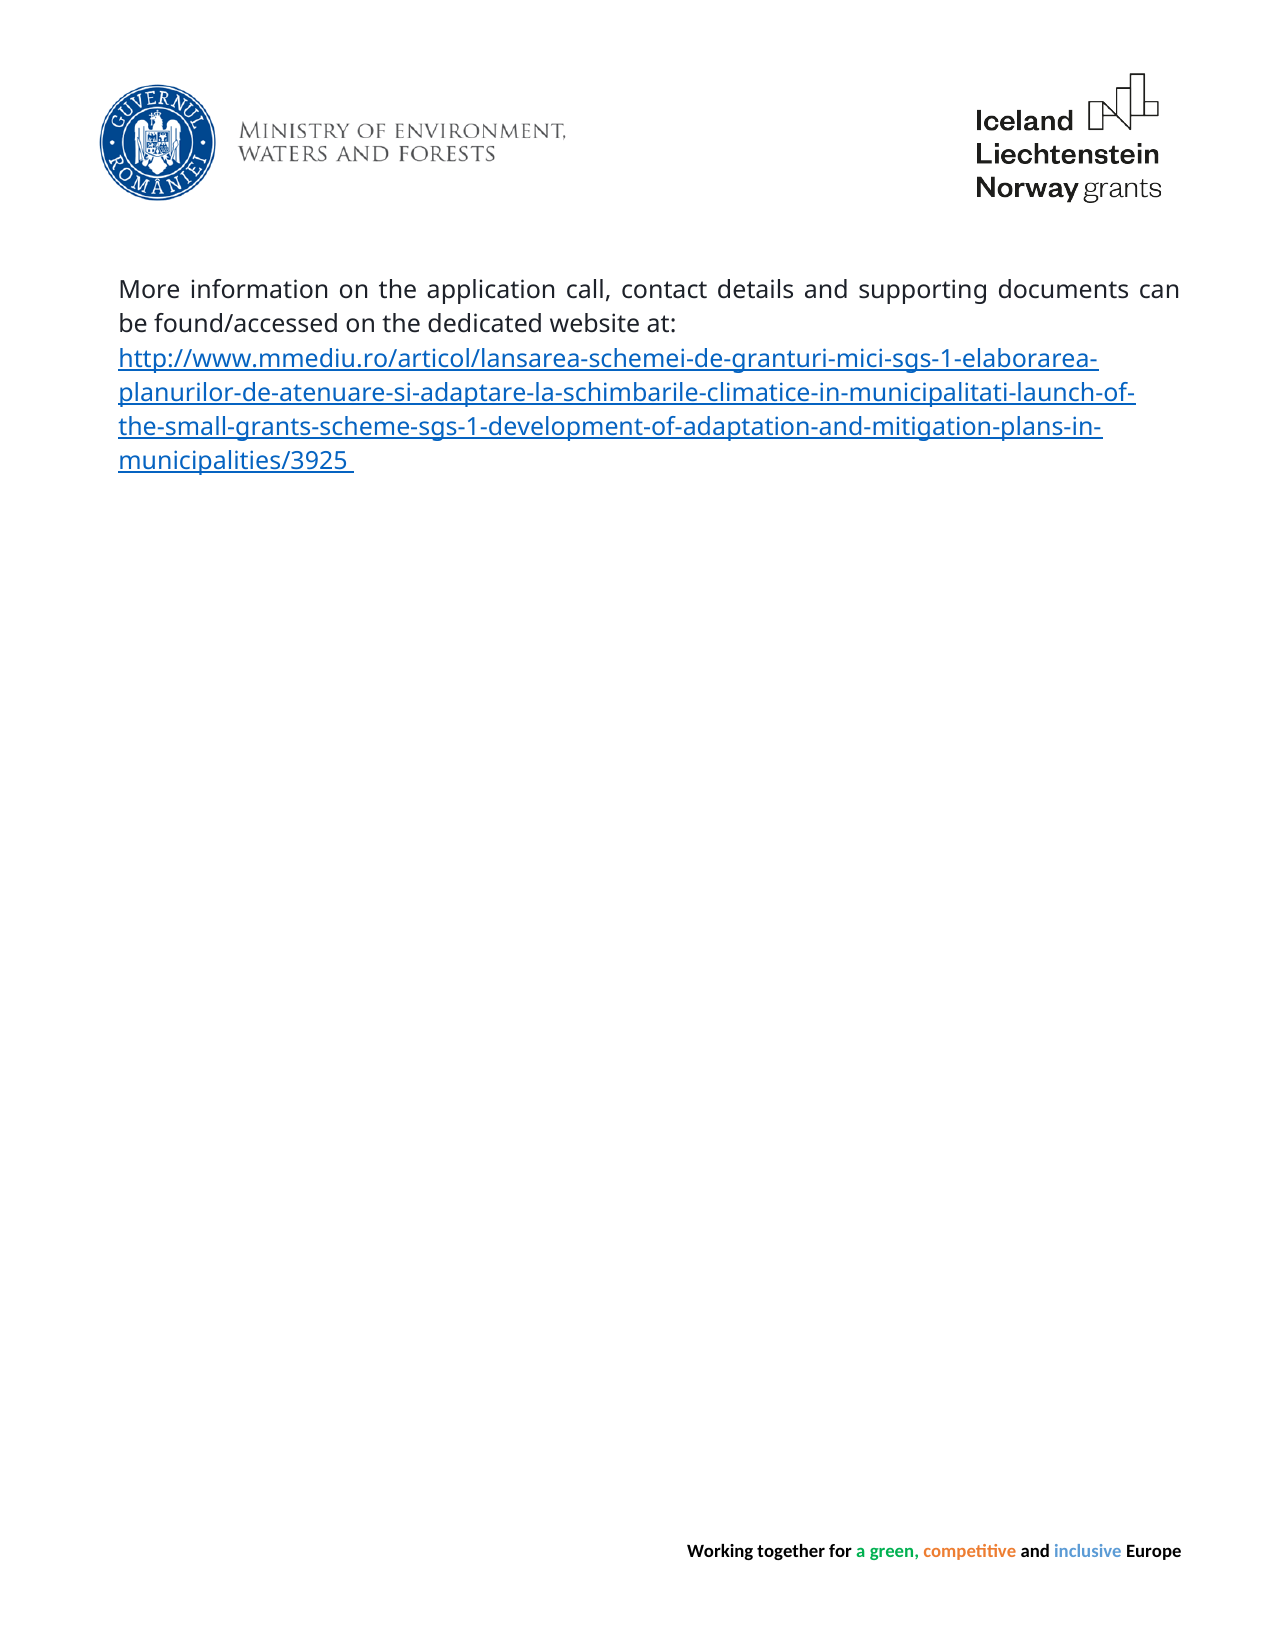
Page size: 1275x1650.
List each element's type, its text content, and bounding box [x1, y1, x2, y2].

picture [94, 79, 578, 204]
text http://www.mmediu.ro/articol/lansarea-schemei-de-granturi-mici-sgs-1-elaborarea-planurilor-de-atenuare-si-adaptare-la-schimbarile-climatice-in-municipalitati-launch-of-the-small-grants-scheme-sgs-1-development-of-adaptation-and-mitigation-plans-in-municipalities/3925 [118, 340, 1181, 476]
text More information on the application call, contact details and supporting documents can be found/accessed on the dedicated website at: [118, 272, 1181, 340]
picture [975, 73, 1162, 204]
